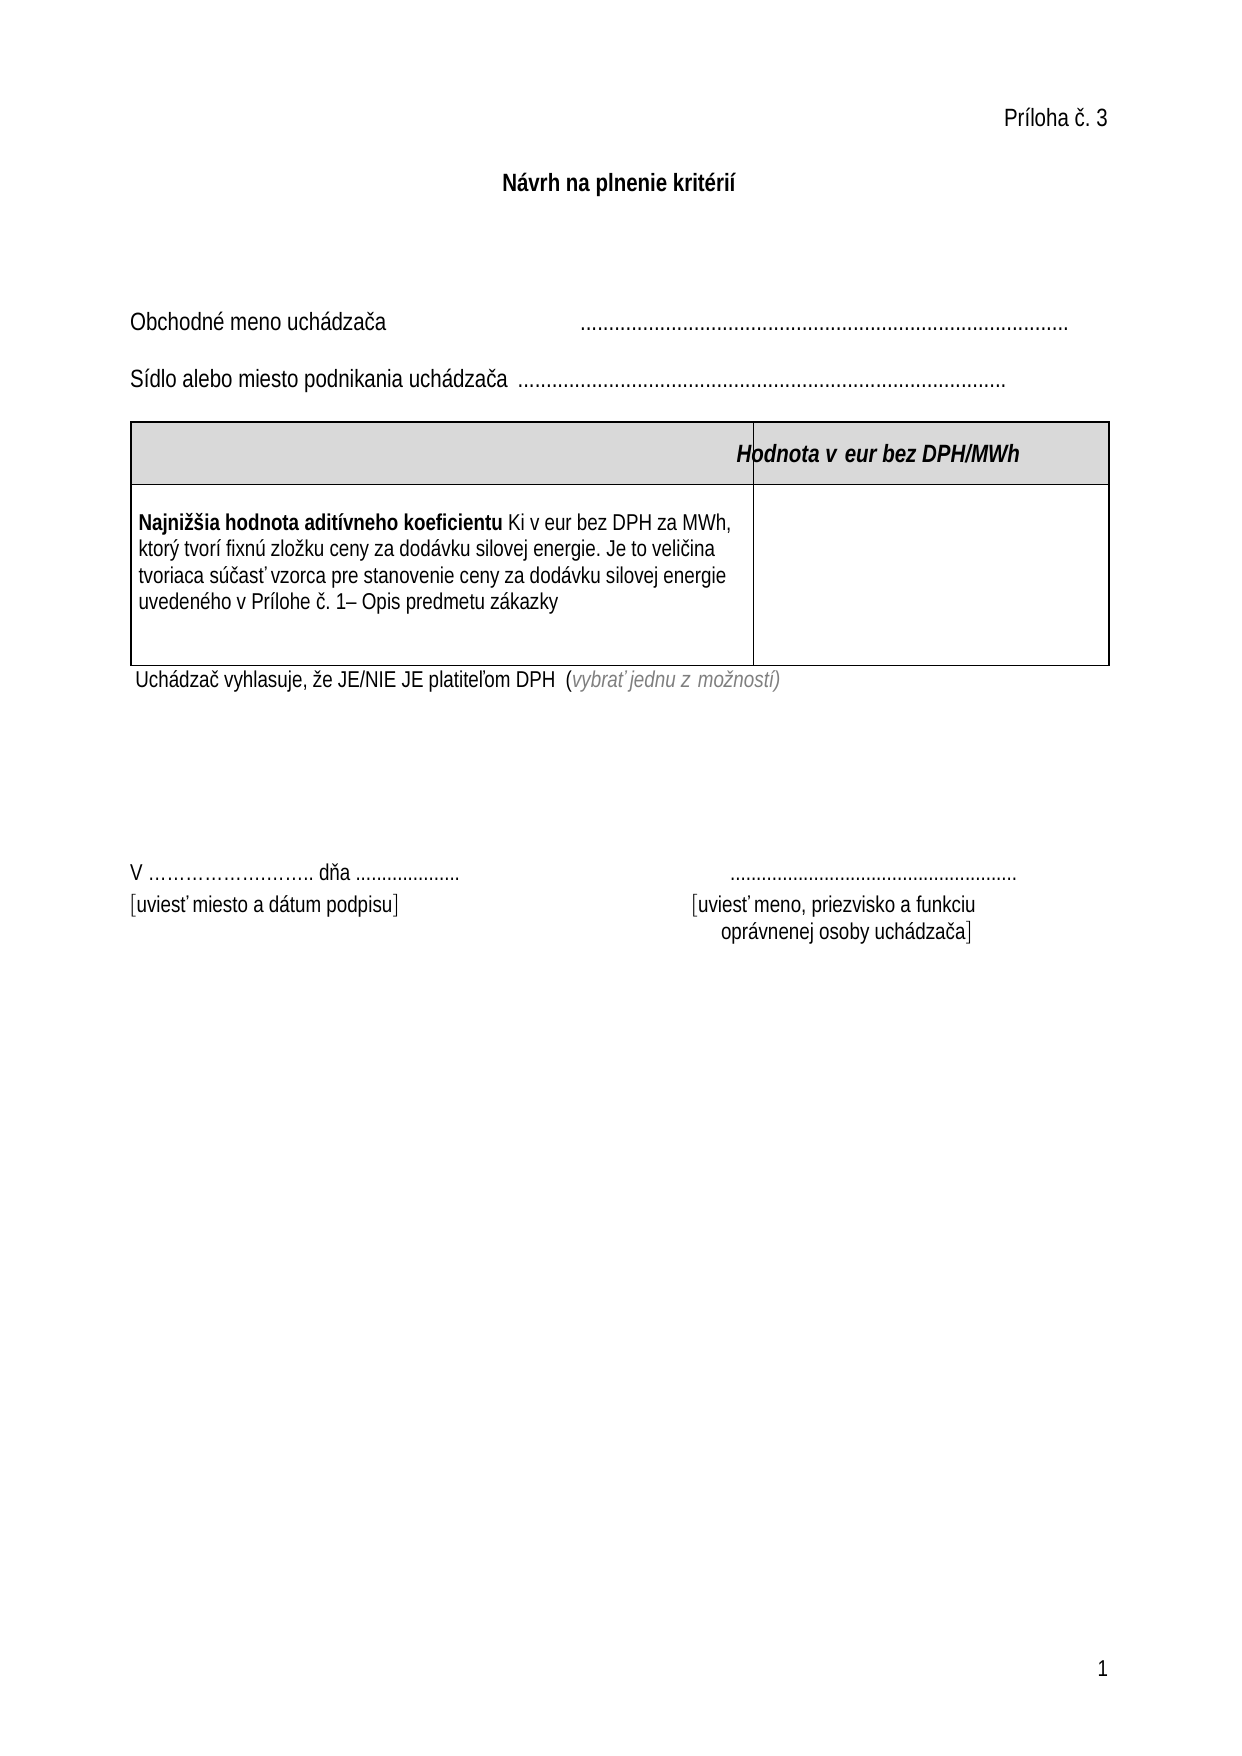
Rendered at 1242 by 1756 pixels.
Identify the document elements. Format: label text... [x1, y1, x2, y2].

text uviesť miesto a dátum podpisu uviesť meno, priezvisko a funkciu [130, 891, 1107, 918]
table_cell Najnižšia hodnota aditívneho koeficientu Ki v eur bez DPH za MWh, ktorý tvorí fixnú zložku ceny za dodávku silovej energie. Je to veličina tvoriaca súčasť vzorca pre stanovenie ceny za dodávku silovej energie uvedeného v Prílohe č. 1– Opis predmetu zákazky [132, 485, 753, 665]
table_header Názov kritériá [132, 423, 753, 484]
text Sídlo alebo miesto podnikania uchádzača ...................................................................................... [130, 364, 1107, 393]
table_cell [754, 485, 1108, 665]
text V ……………….…….. dňa .................... ....................................................... [130, 859, 1107, 885]
text Uchádzač vyhlasuje, že JE/NIE JE platiteľom DPH (vybrať jednu z možností) [130, 666, 1107, 692]
table_header Hodnota v eur bez DPH/MWh [754, 423, 1108, 484]
text oprávnenej osoby uchádzača [647, 918, 1107, 944]
text Obchodné meno uchádzača ...................................................................................... [130, 307, 1107, 335]
text Návrh na plnenie kritérií [130, 168, 1107, 197]
